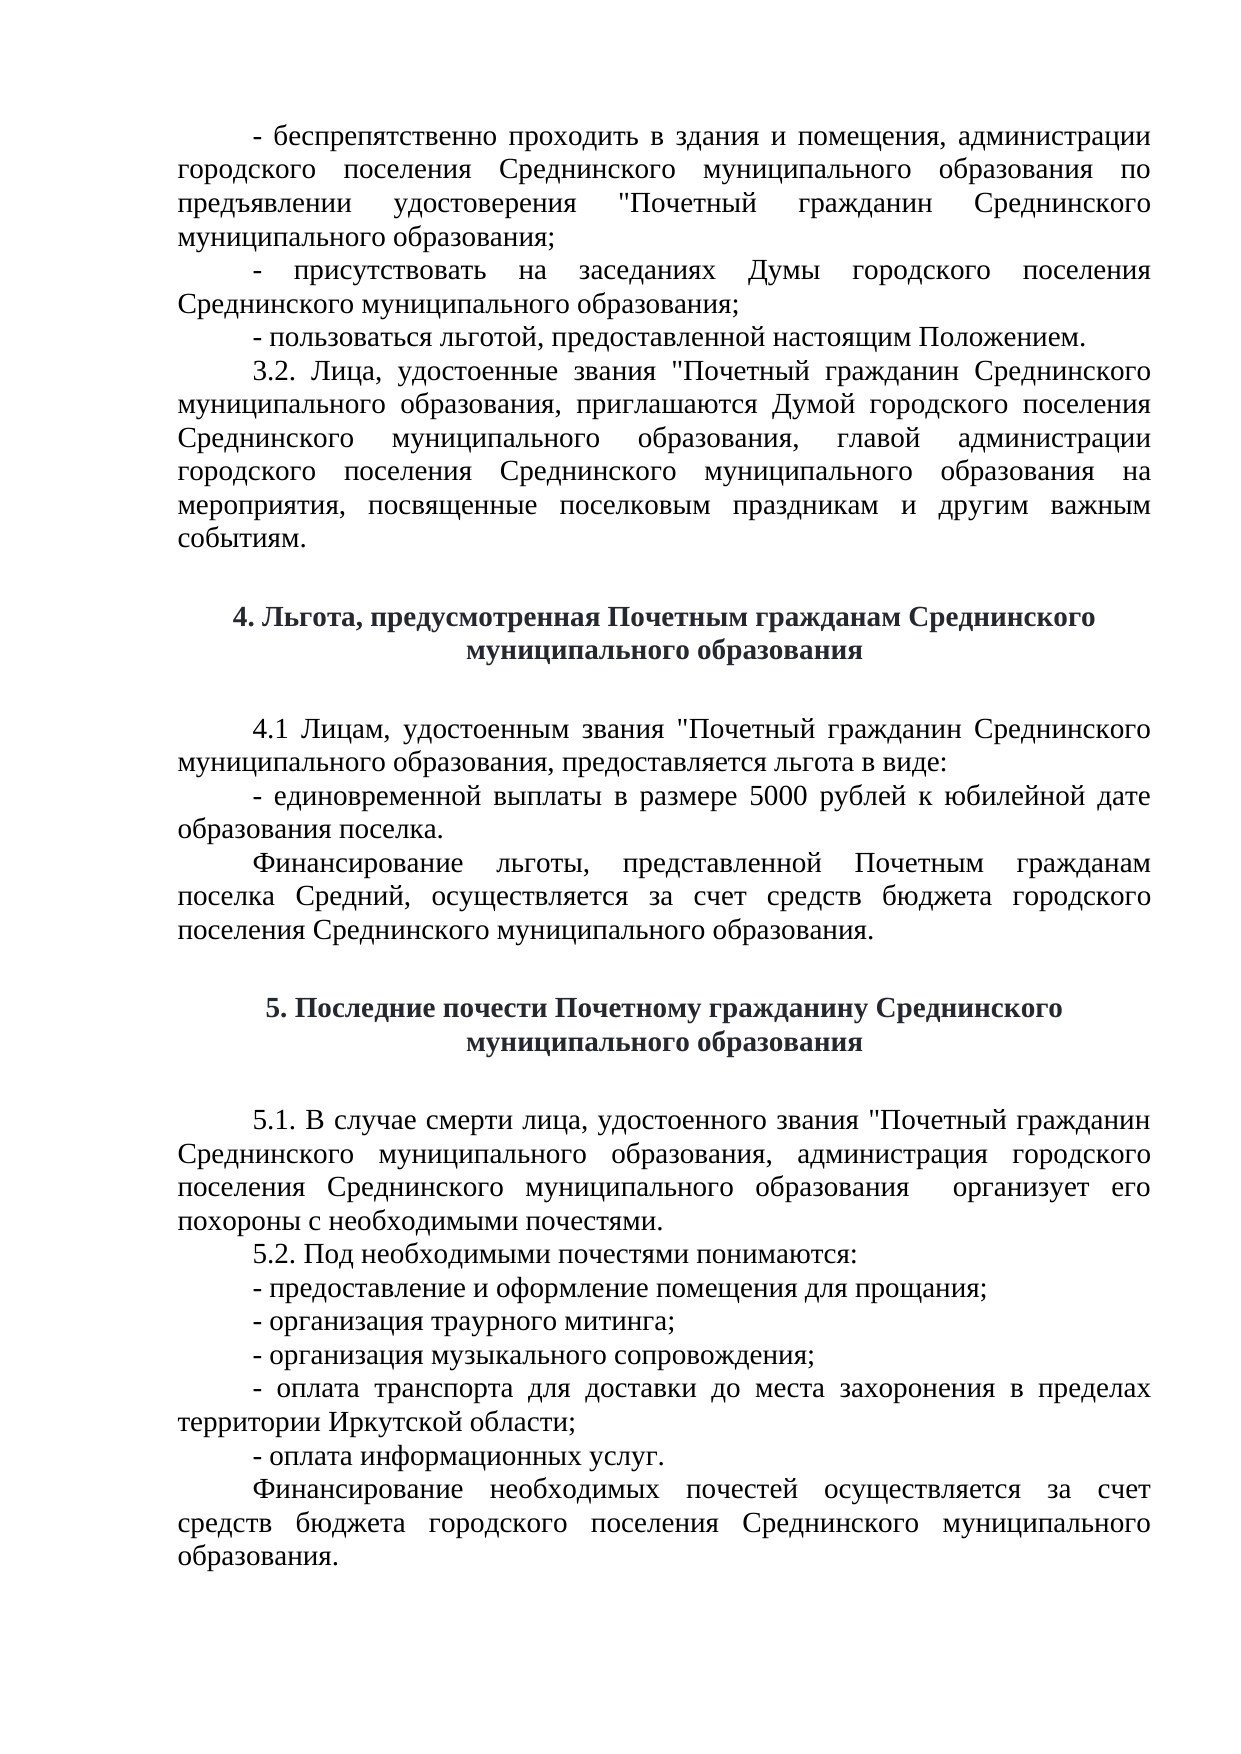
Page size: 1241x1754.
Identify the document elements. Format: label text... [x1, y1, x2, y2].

text - оплата транспорта для доставки до места захоронения в пределах территории Иркутской области; [177, 1371, 1152, 1438]
text - организация музыкального сопровождения; [177, 1337, 1152, 1371]
text 5.1. В случае смерти лица, удостоенного звания "Почетный гражданин Среднинского муниципального образования, администрация городского поселения Среднинского муниципального образования организует его похороны с необходимыми почестями. [177, 1102, 1152, 1236]
text 5.2. Под необходимыми почестями понимаются: [177, 1236, 1152, 1270]
text - единовременной выплаты в размере 5000 рублей к юбилейной дате образования поселка. [177, 778, 1152, 845]
text - предоставление и оформление помещения для прощания; [177, 1270, 1152, 1303]
text - организация траурного митинга; [177, 1303, 1152, 1337]
text 5. Последние почести Почетному гражданину Среднинского муниципального образования [177, 990, 1152, 1057]
text 3.2. Лица, удостоенные звания "Почетный гражданин Среднинского муниципального образования, приглашаются Думой городского поселения Среднинского муниципального образования, главой администрации городского поселения Среднинского муниципального образования на мероприятия, посвященные поселковым праздникам и другим важным событиям. [177, 353, 1152, 554]
text - беспрепятственно проходить в здания и помещения, администрации городского поселения Среднинского муниципального образования по предъявлении удостоверения "Почетный гражданин Среднинского муниципального образования; [177, 118, 1152, 252]
text 4.1 Лицам, удостоенным звания "Почетный гражданин Среднинского муниципального образования, предоставляется льгота в виде: [177, 711, 1152, 778]
text Финансирование необходимых почестей осуществляется за счет средств бюджета городского поселения Среднинского муниципального образования. [177, 1471, 1152, 1572]
text Финансирование льготы, представленной Почетным гражданам поселка Средний, осуществляется за счет средств бюджета городского поселения Среднинского муниципального образования. [177, 845, 1152, 946]
text - пользоваться льготой, предоставленной настоящим Положением. [177, 319, 1152, 353]
text - оплата информационных услуг. [177, 1438, 1152, 1471]
text 4. Льгота, предусмотренная Почетным гражданам Среднинского муниципального образования [177, 599, 1152, 666]
text - присутствовать на заседаниях Думы городского поселения Среднинского муниципального образования; [177, 252, 1152, 319]
